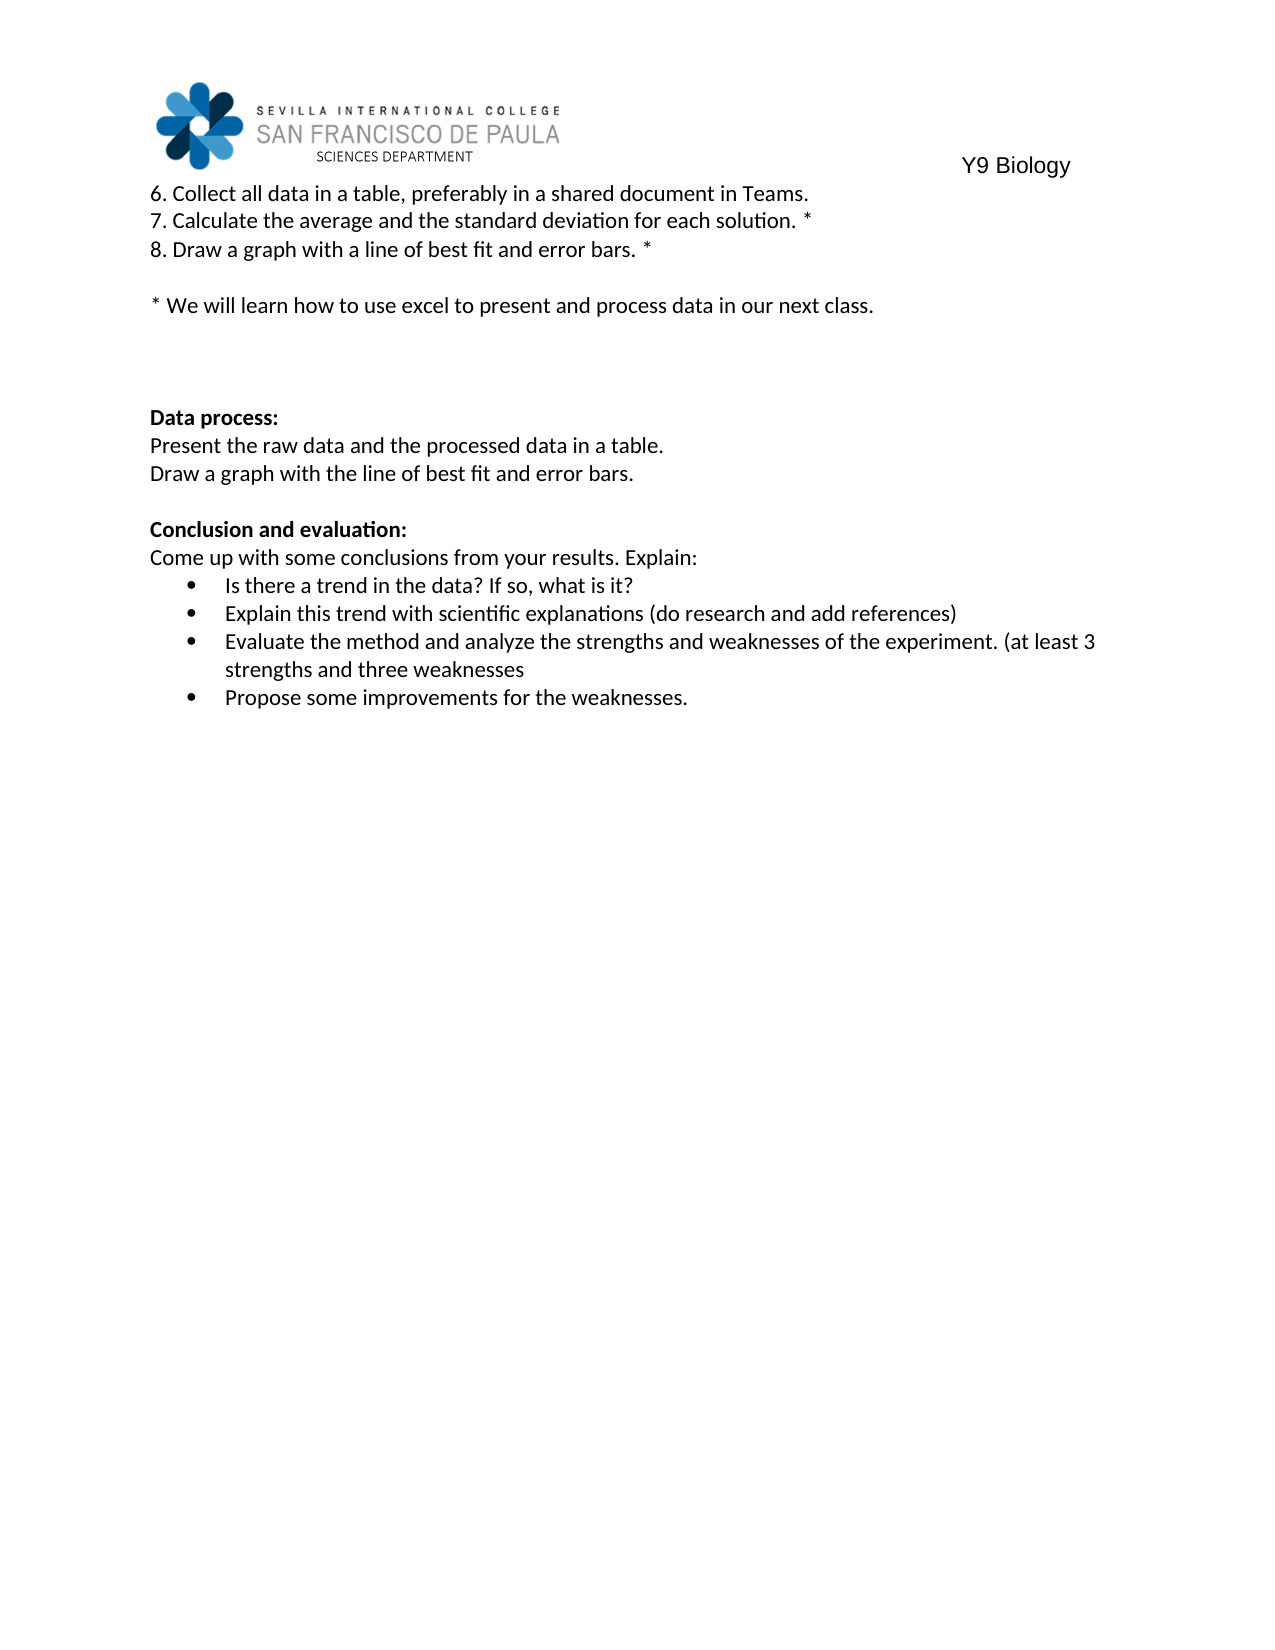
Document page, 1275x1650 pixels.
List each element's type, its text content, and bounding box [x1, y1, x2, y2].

text Present the raw data and the processed data in a table. [150, 431, 1125, 459]
list Explain this trend with scientific explanations (do research and add references) [187, 599, 1125, 627]
list Propose some improvements for the weaknesses. [187, 683, 1125, 711]
picture [150, 75, 568, 174]
list Evaluate the method and analyze the strengths and weaknesses of the experiment. (at least 3 strengths and three weaknesses [187, 627, 1125, 683]
list Is there a trend in the data? If so, what is it? [187, 571, 1125, 599]
text Come up with some conclusions from your results. Explain: [150, 543, 1125, 571]
text Data process: [150, 403, 1125, 431]
text 6. Collect all data in a table, preferably in a shared document in Teams. [150, 179, 1125, 207]
text 7. Calculate the average and the standard deviation for each solution. * [150, 207, 1125, 235]
text 8. Draw a graph with a line of best fit and error bars. * [150, 235, 1125, 263]
text * We will learn how to use excel to present and process data in our next class. [150, 291, 1125, 319]
text Conclusion and evaluation: [150, 515, 1125, 543]
text Draw a graph with the line of best fit and error bars. [150, 459, 1125, 487]
